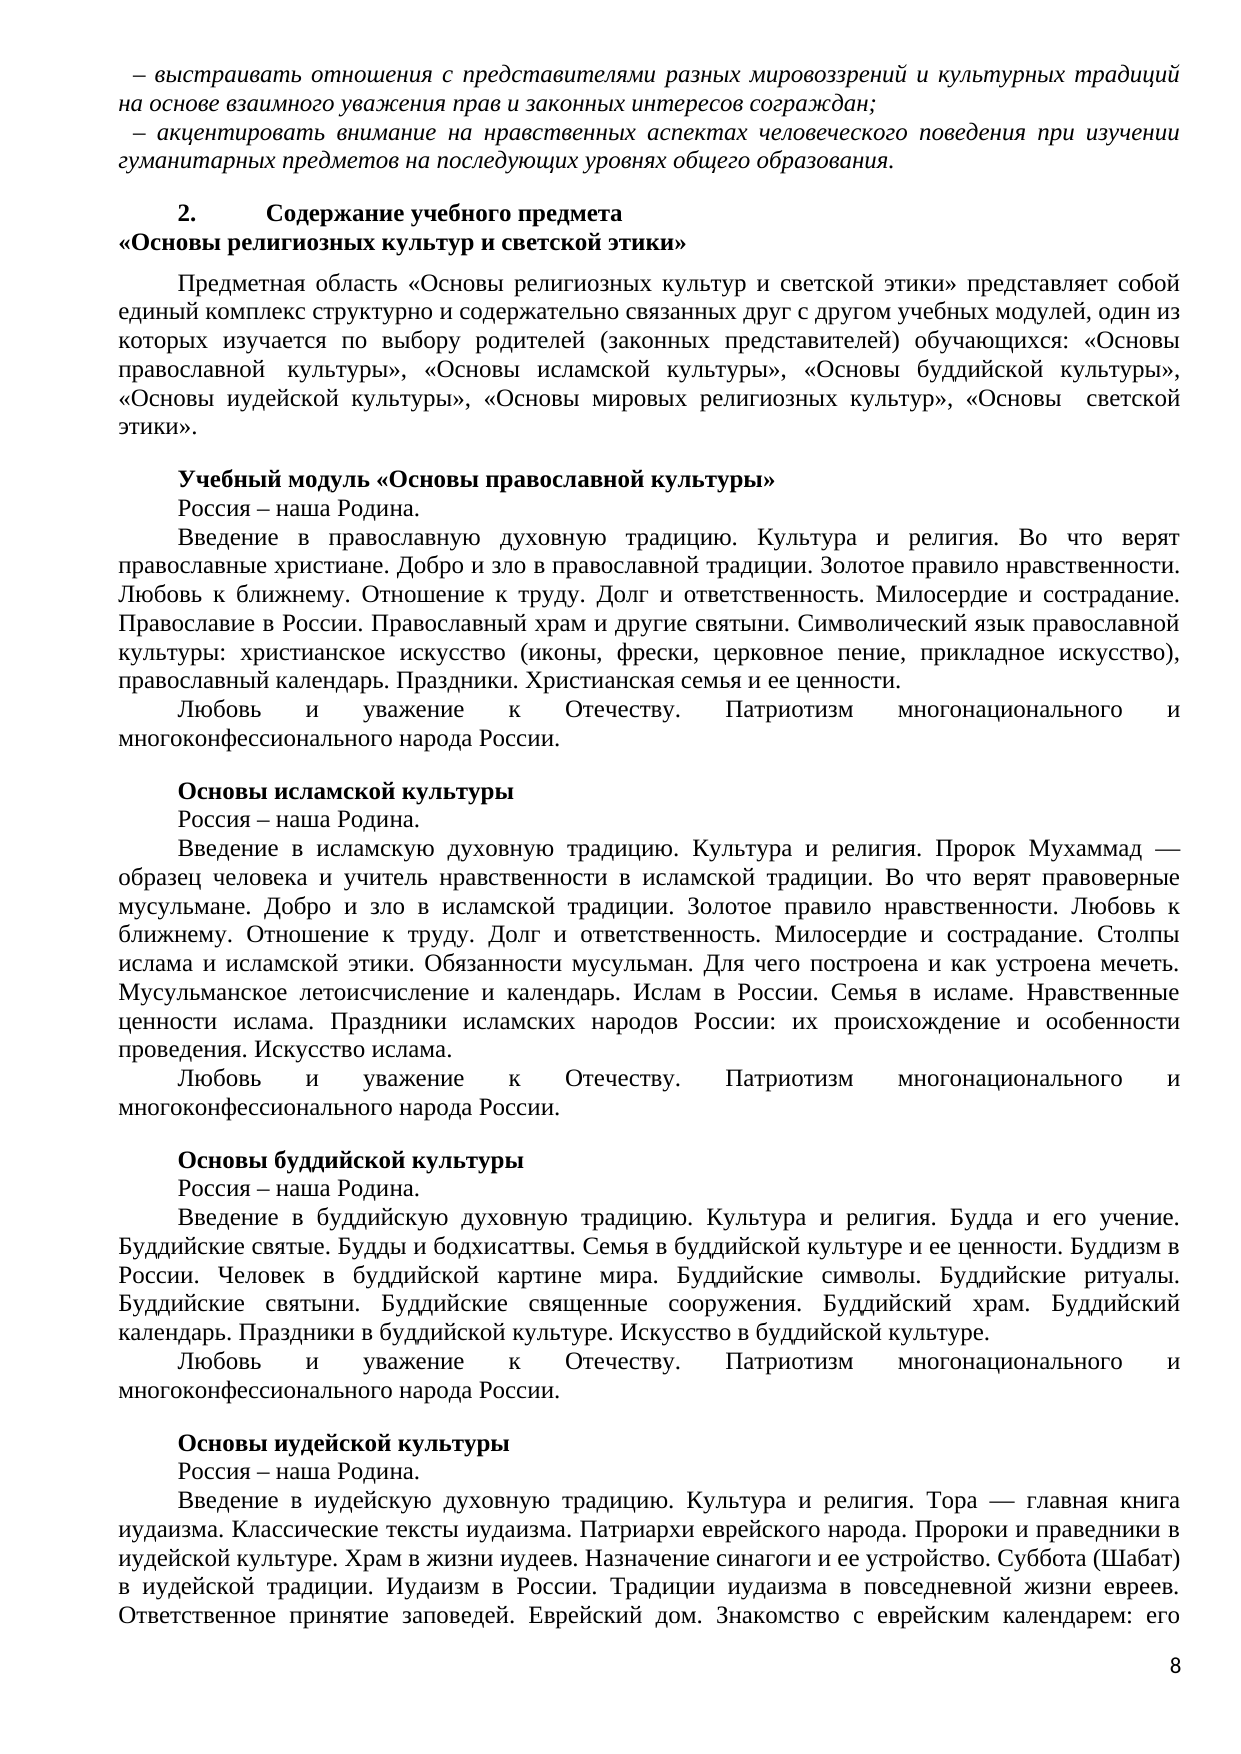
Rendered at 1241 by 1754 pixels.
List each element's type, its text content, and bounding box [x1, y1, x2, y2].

text Введение в буддийскую духовную традицию. Культура и религия. Будда и его учение. Буддийские святые. Будды и бодхисаттвы. Семья в буддийской культуре и ее ценности. Буддизм в России. Человек в буддийской картине мира. Буддийские символы. Буддийские ритуалы. Буддийские святыни. Буддийские священные сооружения. Буддийский храм. Буддийский календарь. Праздники в буддийской культуре. Искусство в буддийской культуре. [118, 1202, 1181, 1346]
text Россия – наша Родина. [118, 1456, 1181, 1485]
text Предметная область «Основы религиозных культур и светской этики» представляет собой единый комплекс структурно и содержательно связанных друг с другом учебных модулей, один из которых изучается по выбору родителей (законных представителей) обучающихся: «Основы православной культуры», «Основы исламской культуры», «Основы буддийской культуры», «Основы иудейской культуры», «Основы мировых религиозных культур», «Основы светской этики». [118, 268, 1181, 440]
text Любовь и уважение к Отечеству. Патриотизм многонационального и многоконфессионального народа России. [118, 1346, 1181, 1403]
text Учебный модуль «Основы православной культуры» [118, 464, 1181, 493]
text Основы исламской культуры [118, 776, 1181, 804]
text Введение в исламскую духовную традицию. Культура и религия. Пророк Мухаммад — образец человека и учитель нравственности в исламской традиции. Во что верят правоверные мусульмане. Добро и зло в исламской традиции. Золотое правило нравственности. Любовь к ближнему. Отношение к труду. Долг и ответственность. Милосердие и сострадание. Столпы ислама и исламской этики. Обязанности мусульман. Для чего построена и как устроена мечеть. Мусульманское летоисчисление и календарь. Ислам в России. Семья в исламе. Нравственные ценности ислама. Праздники исламских народов России: их происхождение и особенности проведения. Искусство ислама. [118, 833, 1181, 1063]
text – выстраивать отношения с представителями разных мировоззрений и культурных традиций на основе взаимного уважения прав и законных интересов сограждан; [118, 59, 1181, 117]
text Россия – наша Родина. [118, 1173, 1181, 1202]
text Основы иудейской культуры [118, 1428, 1181, 1456]
text Введение в православную духовную традицию. Культура и религия. Во что верят православные христиане. Добро и зло в православной традиции. Золотое правило нравственности. Любовь к ближнему. Отношение к труду. Долг и ответственность. Милосердие и сострадание. Православие в России. Православный храм и другие святыни. Символический язык православной культуры: христианское искусство (иконы, фрески, церковное пение, прикладное искусство), православный календарь. Праздники. Христианская семья и ее ценности. [118, 522, 1181, 694]
text «Основы религиозных культур и светской этики» [118, 227, 1181, 256]
text Основы буддийской культуры [118, 1145, 1181, 1173]
text Любовь и уважение к Отечеству. Патриотизм многонационального и многоконфессионального народа России. [118, 694, 1181, 752]
text Россия – наша Родина. [118, 493, 1181, 522]
list Содержание учебного предмета [118, 198, 1181, 227]
text – акцентировать внимание на нравственных аспектах человеческого поведения при изучении гуманитарных предметов на последующих уровнях общего образования. [118, 117, 1181, 174]
text Россия – наша Родина. [118, 804, 1181, 833]
text Любовь и уважение к Отечеству. Патриотизм многонационального и многоконфессионального народа России. [118, 1063, 1181, 1121]
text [118, 1485, 1181, 1629]
